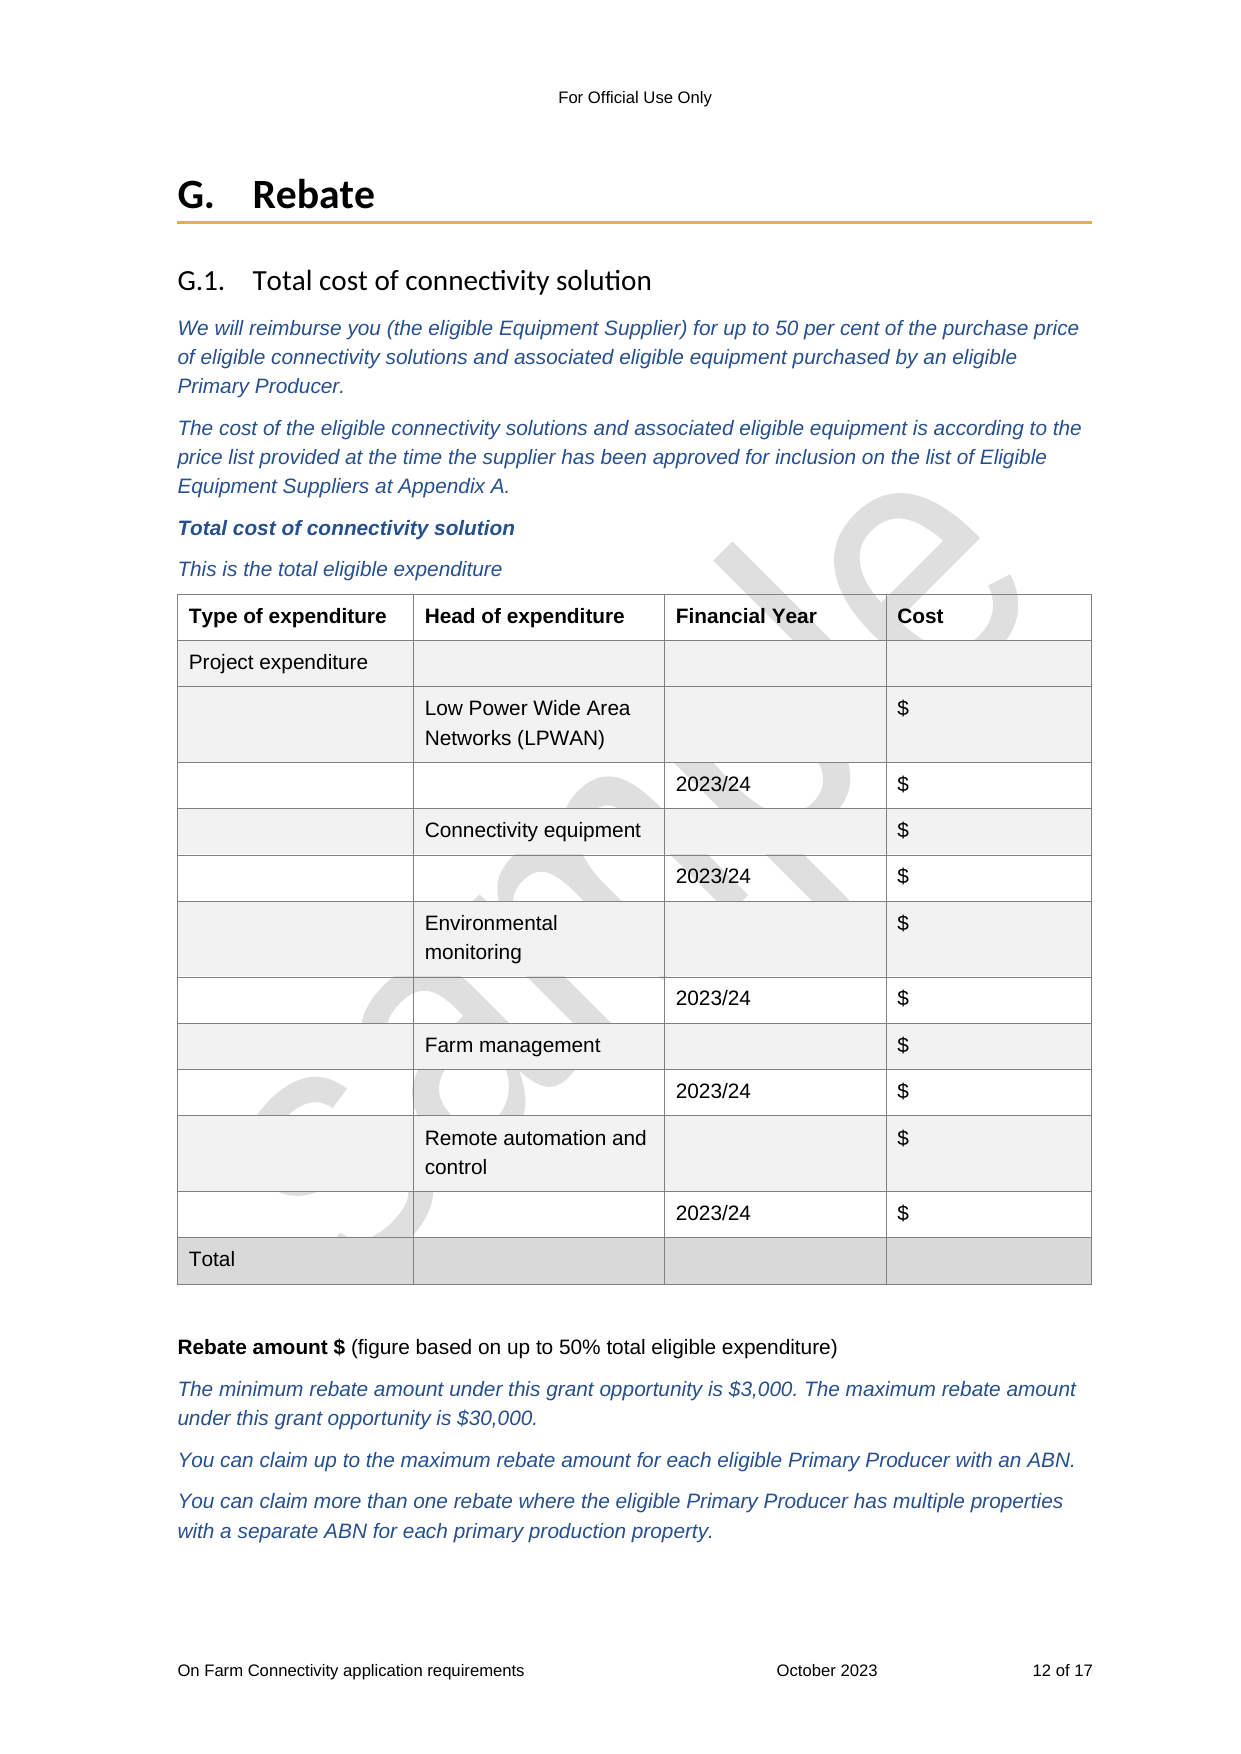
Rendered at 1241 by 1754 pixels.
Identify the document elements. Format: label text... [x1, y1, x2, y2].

text The cost of the eligible connectivity solutions and associated eligible equipment is according to the price list provided at the time the supplier has been approved for inclusion on the list of Eligible Equipment Suppliers at Appendix A. [177, 410, 1092, 498]
table_cell [665, 809, 886, 854]
table_cell 2023/24 [665, 763, 886, 808]
table_header Financial Year [665, 595, 886, 640]
table_cell Project expenditure [178, 641, 413, 686]
table_cell [887, 641, 1091, 686]
table_cell $ [887, 1116, 1091, 1191]
table_cell [414, 763, 664, 808]
text Total cost of connectivity solution [177, 510, 1092, 539]
table_cell $ [887, 856, 1091, 901]
text Rebate amount $ (figure based on up to 50% total eligible expenditure) [177, 1330, 1092, 1359]
table_cell $ [887, 902, 1091, 976]
table_cell [414, 1192, 664, 1237]
table_cell [414, 1070, 664, 1115]
table_cell [414, 641, 664, 686]
table_cell [665, 687, 886, 762]
subtitle Total cost of connectivity solution [177, 262, 1092, 298]
table_header Cost [887, 595, 1091, 640]
table_cell Connectivity equipment [414, 809, 664, 854]
table_cell $ [887, 1070, 1091, 1115]
table_cell $ [887, 687, 1091, 762]
table_cell $ [887, 1024, 1091, 1069]
table_cell $ [887, 763, 1091, 808]
table_cell Environmental monitoring [414, 902, 664, 976]
table_cell [887, 1238, 1091, 1284]
table_cell Low Power Wide Area Networks (LPWAN) [414, 687, 664, 762]
table_cell [178, 1070, 413, 1115]
text You can claim up to the maximum rebate amount for each eligible Primary Producer with an ABN. [177, 1442, 1092, 1472]
table_cell 2023/24 [665, 856, 886, 901]
table_cell Remote automation and control [414, 1116, 664, 1191]
table_cell [178, 1192, 413, 1237]
table_cell [178, 978, 413, 1023]
subtitle Rebate [177, 168, 1092, 221]
table_cell Total [178, 1238, 413, 1284]
table_cell [414, 856, 664, 901]
text We will reimburse you (the eligible Equipment Supplier) for up to 50 per cent of the purchase price of eligible connectivity solutions and associated eligible equipment purchased by an eligible Primary Producer. [177, 310, 1092, 398]
table_cell [414, 978, 664, 1023]
table_cell 2023/24 [665, 1070, 886, 1115]
table_cell [178, 856, 413, 901]
table_header Head of expenditure [414, 595, 664, 640]
table_cell [665, 1024, 886, 1069]
table_cell $ [887, 978, 1091, 1023]
table_cell [178, 1024, 413, 1069]
table_cell [178, 1116, 413, 1191]
table_cell Farm management [414, 1024, 664, 1069]
text The minimum rebate amount under this grant opportunity is $3,000. The maximum rebate amount under this grant opportunity is $30,000. [177, 1372, 1092, 1430]
table_cell 2023/24 [665, 1192, 886, 1237]
text You can claim more than one rebate where the eligible Primary Producer has multiple properties with a separate ABN for each primary production property. [177, 1484, 1092, 1542]
table_cell [414, 1238, 664, 1284]
table_cell $ [887, 809, 1091, 854]
table_cell [665, 1238, 886, 1284]
table_cell [178, 902, 413, 976]
table_cell [665, 1116, 886, 1191]
table_cell $ [887, 1192, 1091, 1237]
table_cell [665, 902, 886, 976]
table_cell [178, 687, 413, 762]
text This is the total eligible expenditure [177, 552, 1092, 581]
table_cell [665, 641, 886, 686]
table_cell [178, 809, 413, 854]
table_cell [178, 763, 413, 808]
table_header Type of expenditure [178, 595, 413, 640]
table_cell 2023/24 [665, 978, 886, 1023]
